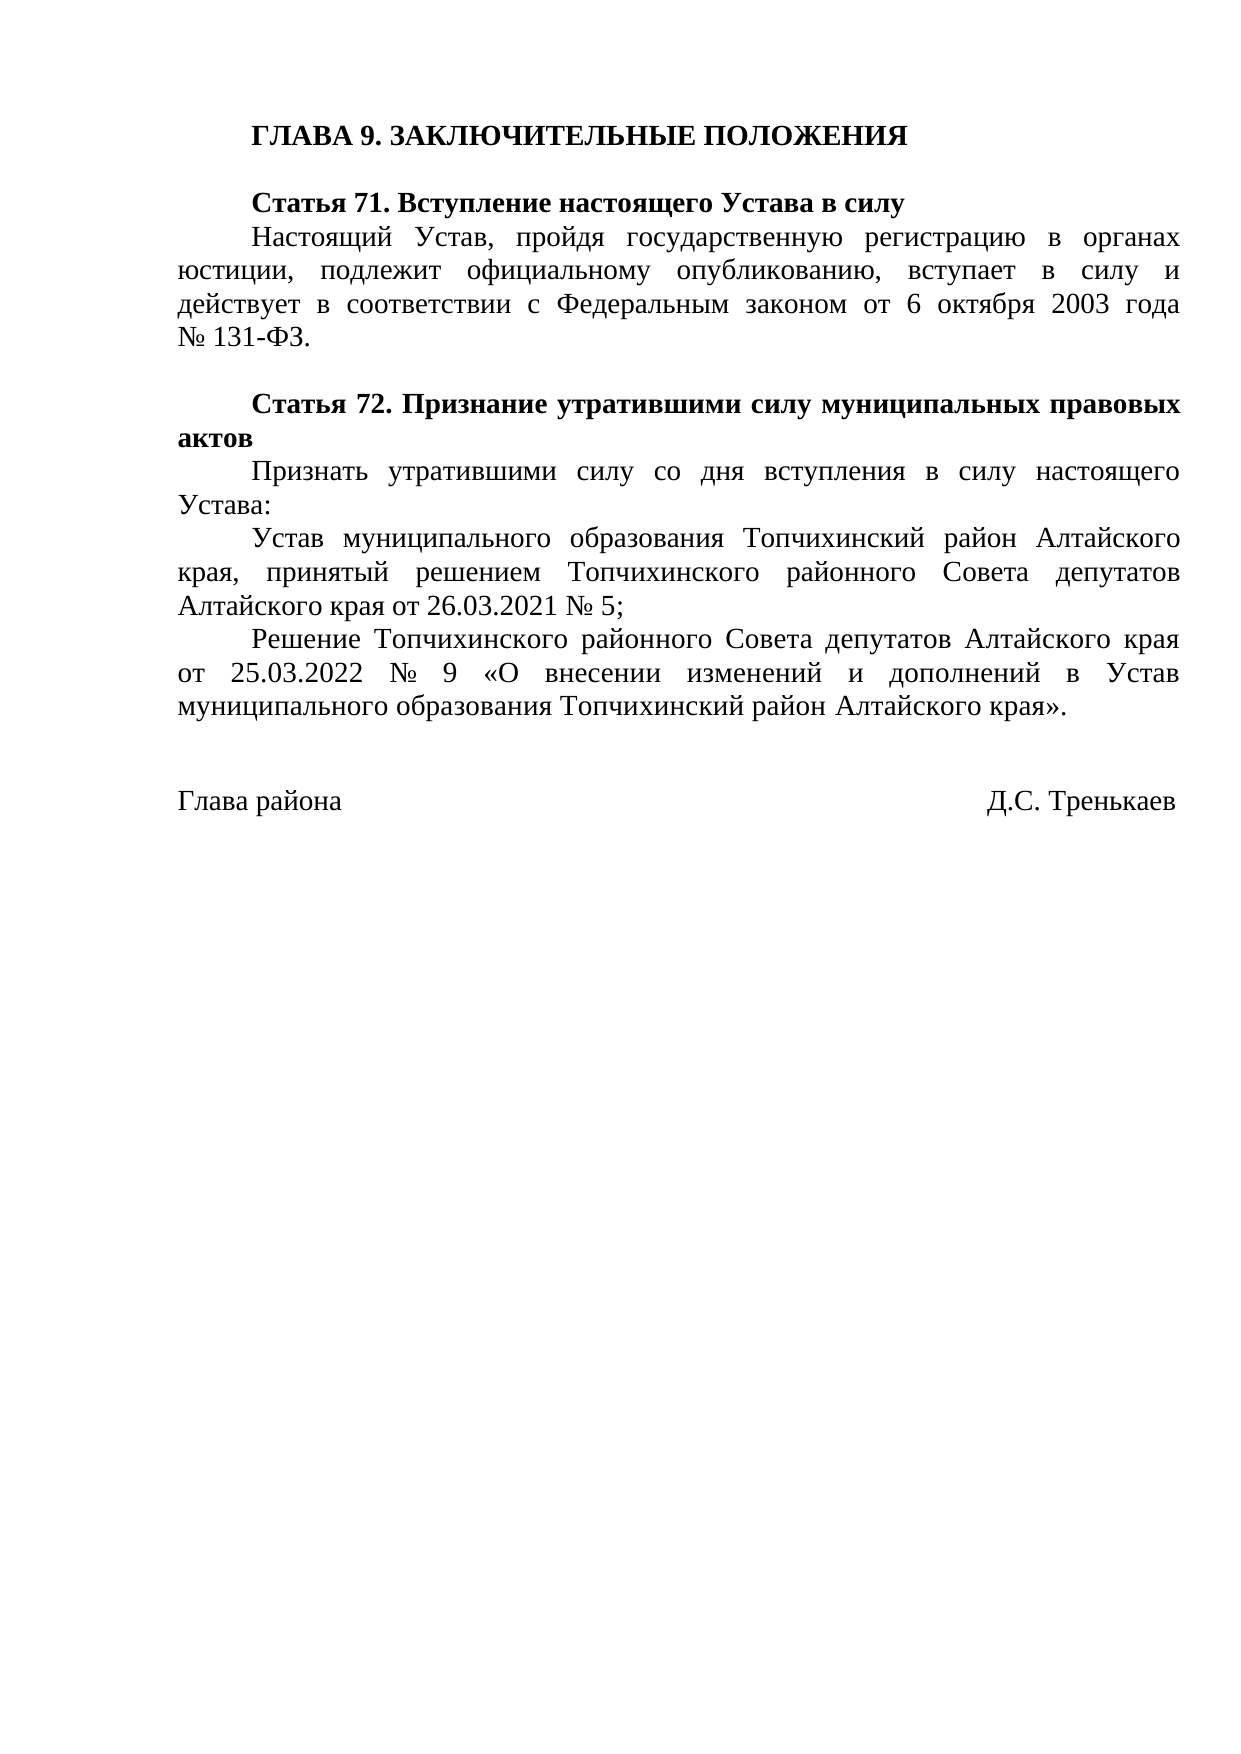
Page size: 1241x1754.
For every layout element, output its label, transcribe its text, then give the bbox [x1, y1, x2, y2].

text ГЛАВА 9. ЗАКЛЮЧИТЕЛЬНЫЕ ПОЛОЖЕНИЯ [177, 118, 1181, 152]
text Решение Топчихинского районного Совета депутатов Алтайского края от 25.03.2022 № 9 «О внесении изменений и дополнений в Устав муниципального образования Топчихинский район Алтайского края». [177, 621, 1181, 722]
text Глава района Д.С. Тренькаев [177, 783, 1181, 817]
text Статья 72. Признание утратившими силу муниципальных правовых актов [177, 386, 1181, 453]
text Настоящий Устав, пройдя государственную регистрацию в органах юстиции, подлежит официальному опубликованию, вступает в силу и действует в соответствии с Федеральным законом от 6 октября 2003 года № 131-ФЗ. [177, 219, 1181, 353]
text Признать утратившими силу со дня вступления в силу настоящего Устава: [177, 453, 1181, 521]
text Статья 71. Вступление настоящего Устава в силу [177, 185, 1181, 219]
text Устав муниципального образования Топчихинский район Алтайского края, принятый решением Топчихинского районного Совета депутатов Алтайского края от 26.03.2021 № 5; [177, 521, 1181, 621]
